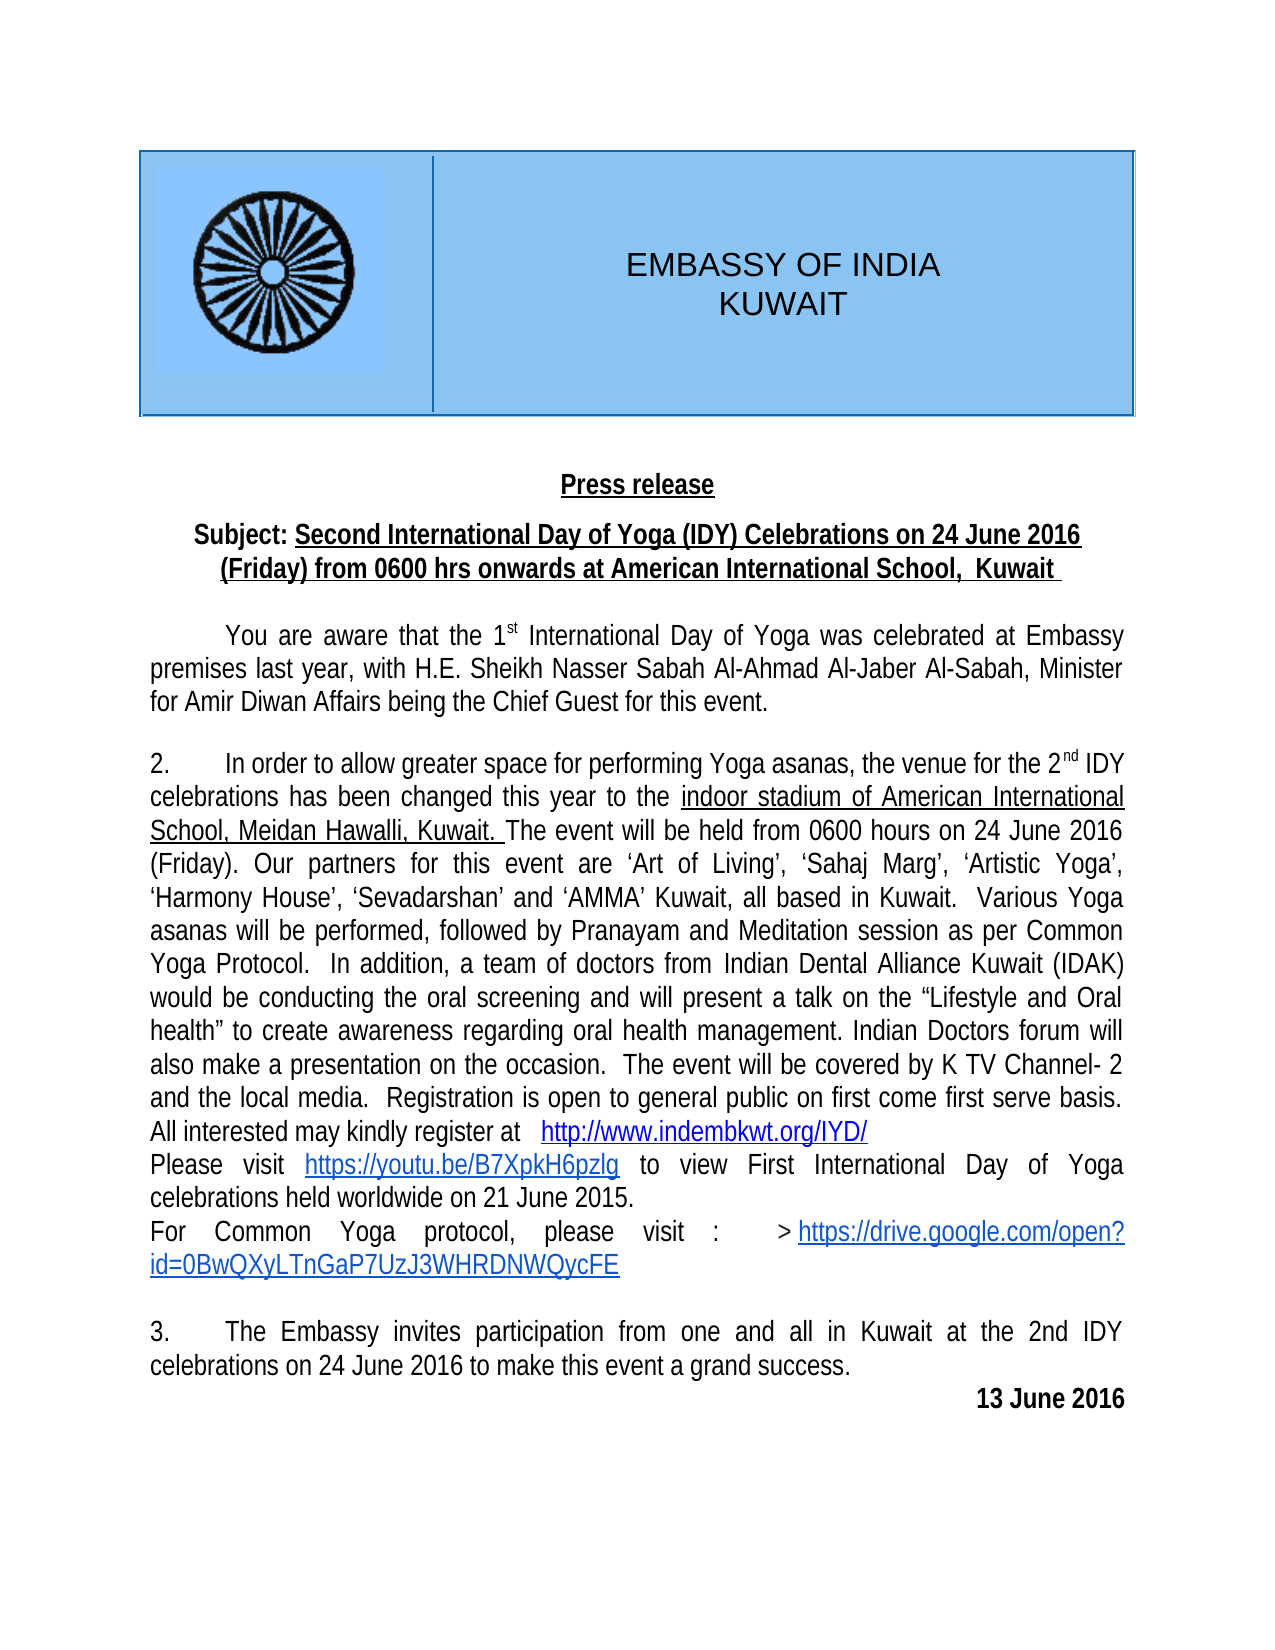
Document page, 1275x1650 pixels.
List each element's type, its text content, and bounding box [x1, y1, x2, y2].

text For Common Yoga protocol, please visit : > https://drive.google.com/open?id=0BwQXyLTnGaP7UzJ3WHRDNWQycFE [150, 1214, 1125, 1281]
text Press release [150, 467, 1125, 501]
table_header EMBASSY OF [432, 153, 1132, 414]
text Please visit https://youtu.be/B7XpkH6pzlg to view First International Day of Yoga celebrations held worldwide on 21 June 2015. [150, 1147, 1125, 1214]
picture [156, 168, 385, 374]
text 3. The Embassy invites participation from one and all in Kuwait at the 2nd IDY celebrations on 24 June 2016 to make this event a grand success. [150, 1314, 1125, 1381]
text You are aware that the 1st International Day of Yoga was celebrated at Embassy premises last year, with H.E. Sheikh Nasser Sabah Al-Ahmad Al-Jaber Al-Sabah, Minister for Amir Diwan Affairs being the Chief Guest for this event. [150, 618, 1125, 718]
table_header [143, 153, 432, 414]
text Subject: Second International Day of Yoga (IDY) Celebrations on 24 June 2016 (Friday) from 0600 hrs onwards at American International School, Kuwait [150, 517, 1125, 584]
text 2. In order to allow greater space for performing Yoga asanas, the venue for the 2nd IDY celebrations has been changed this year to the indoor stadium of American International School, Meidan Hawalli, Kuwait. The event will be held from 0600 hours on 24 June 2016 (Friday). Our partners for this event are ‘Art of Living’, ‘Sahaj Marg’, ‘Artistic Yoga’, ‘Harmony House’, ‘Sevadarshan’ and ‘AMMA’ Kuwait, all based in Kuwait. Various Yoga asanas will be performed, followed by Pranayam and Meditation session as per Common Yoga Protocol. In addition, a team of doctors from Indian Dental Alliance Kuwait (IDAK) would be conducting the oral screening and will present a talk on the “Lifestyle and Oral health” to create awareness regarding oral health management. Indian Doctors forum will also make a presentation on the occasion. The event will be covered by K TV Channel- 2 and the local media. Registration is open to general public on first come first serve basis. All interested may kindly register at http://www.indembkwt.org/IYD/ [150, 746, 1125, 1147]
text 13 June 2016 [150, 1381, 1125, 1415]
